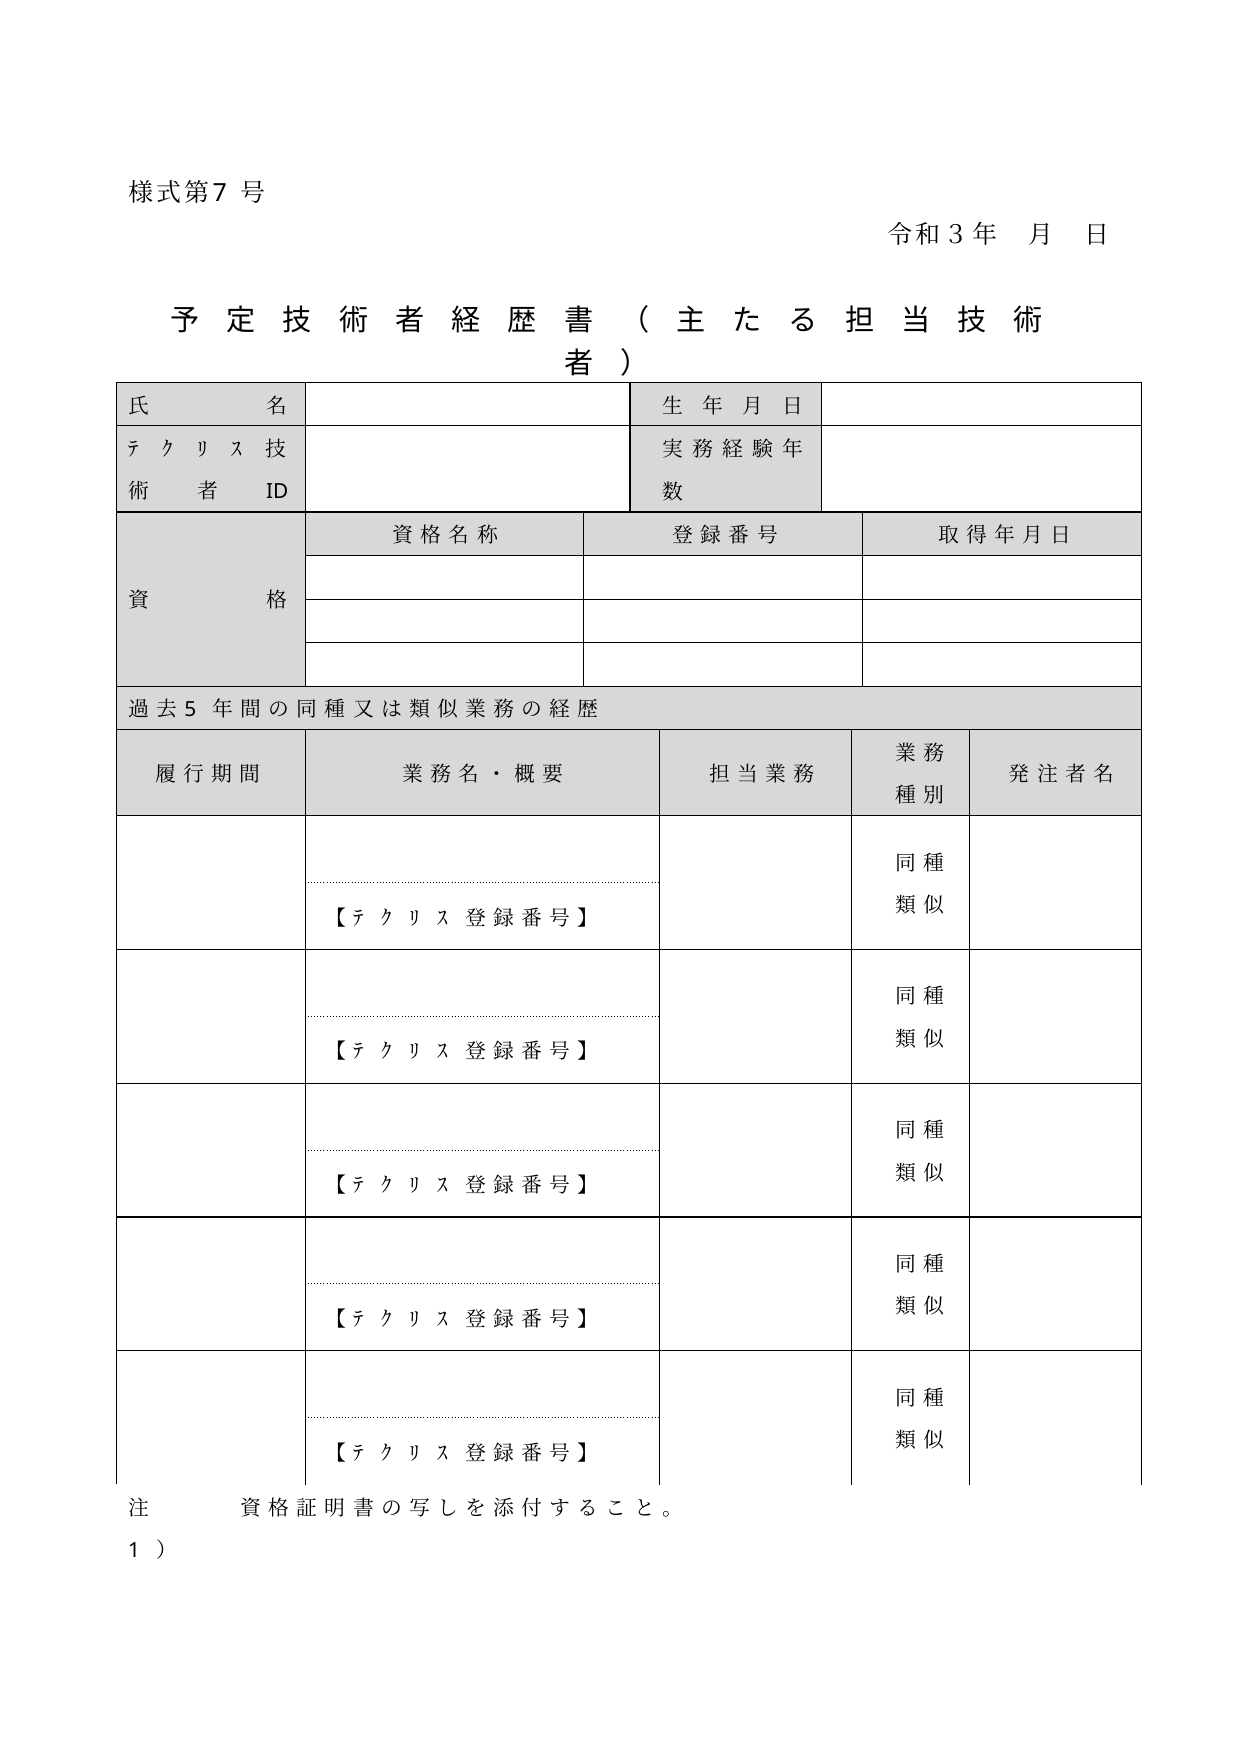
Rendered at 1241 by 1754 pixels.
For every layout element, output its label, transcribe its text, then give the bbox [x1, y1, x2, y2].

table_cell [306, 950, 659, 1016]
table_cell [660, 1084, 851, 1216]
table_cell [306, 600, 583, 642]
table_cell [117, 950, 305, 1083]
table_cell 注1） [117, 1485, 201, 1570]
text 様式第7号 [128, 169, 1112, 212]
text 予定技術者経歴書（主たる担当技術者） [128, 297, 1112, 382]
table_cell [584, 556, 862, 598]
table_cell [117, 1351, 305, 1484]
table_cell 資格名称 [306, 513, 583, 555]
table_cell [306, 556, 583, 598]
table_cell 同種 類似 [852, 1218, 969, 1350]
table_cell [584, 643, 862, 686]
table_cell 発注者名 [970, 730, 1141, 815]
table_cell 【ﾃｸﾘｽ登録番号】 [306, 1417, 659, 1484]
table_cell [660, 816, 851, 949]
table_cell [306, 1084, 659, 1149]
table_cell [970, 950, 1141, 1083]
table_cell [660, 1351, 851, 1484]
table_cell 履行期間 [117, 730, 305, 815]
table_header [306, 383, 629, 425]
table_cell [660, 950, 851, 1083]
text 令和３年 月 日 [128, 212, 1112, 254]
table_cell 登録番号 [584, 513, 862, 555]
table_cell [584, 600, 862, 642]
table_cell ﾃｸﾘｽ技術者ID [117, 426, 305, 511]
table_cell [863, 556, 1141, 598]
table_cell 【ﾃｸﾘｽ登録番号】 [306, 1283, 659, 1350]
table_cell [306, 816, 659, 882]
table_cell [306, 1351, 659, 1417]
table_cell [863, 600, 1141, 642]
table_cell [863, 643, 1141, 686]
table_cell [306, 1218, 659, 1283]
table_cell 担当業務 [660, 730, 851, 815]
table_cell [660, 1218, 851, 1350]
table_cell [970, 1218, 1141, 1350]
table_cell [970, 816, 1141, 949]
table_cell [822, 426, 1141, 511]
table_cell 業務 種別 [852, 730, 969, 815]
table_header 氏名 [117, 383, 305, 425]
table_cell 同種 類似 [852, 816, 969, 949]
table_cell 同種 類似 [852, 1084, 969, 1216]
table_cell 資格証明書の写しを添付すること。 [202, 1485, 1143, 1570]
table_cell 同種 類似 [852, 1351, 969, 1484]
table_header 生年月日 [631, 383, 821, 425]
table_cell 業務名・概要 [306, 730, 659, 815]
table_cell 【ﾃｸﾘｽ登録番号】 [306, 882, 659, 949]
table_cell [970, 1084, 1141, 1216]
table_cell [117, 1084, 305, 1216]
table_cell [306, 426, 629, 511]
table_header [822, 383, 1141, 425]
table_cell 取得年月日 [863, 513, 1141, 555]
table_cell [970, 1351, 1141, 1484]
table_cell 実務経験年数 [631, 426, 821, 511]
table_cell 資格 [117, 513, 305, 686]
table_cell [117, 1218, 305, 1350]
table_cell [306, 643, 583, 686]
table_cell 同種 類似 [852, 950, 969, 1083]
table_cell 【ﾃｸﾘｽ登録番号】 [306, 1016, 659, 1083]
table_cell [117, 816, 305, 949]
table_cell 【ﾃｸﾘｽ登録番号】 [306, 1150, 659, 1216]
table_cell 過去5年間の同種又は類似業務の経歴 [117, 687, 1141, 729]
